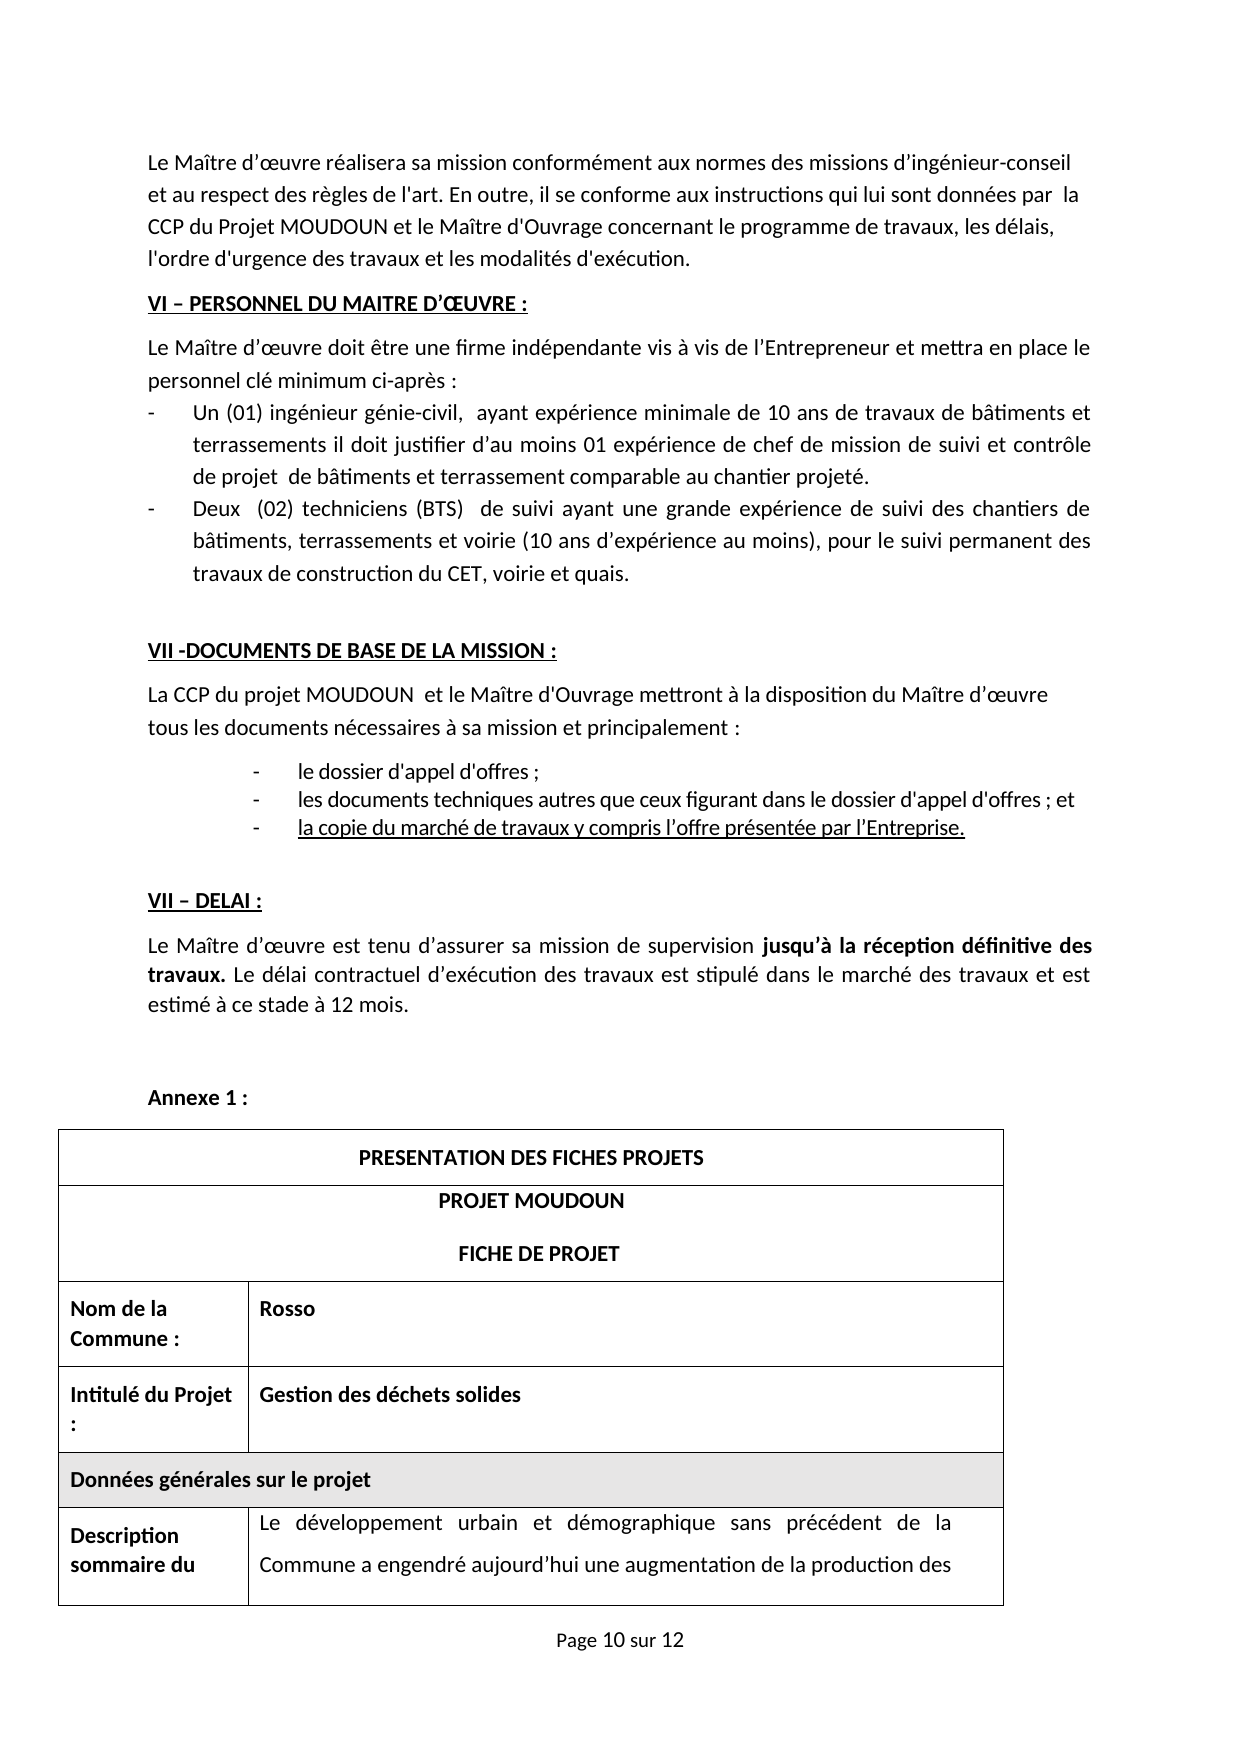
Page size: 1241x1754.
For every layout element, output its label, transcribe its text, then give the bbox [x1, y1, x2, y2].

text Annexe 1 : [148, 1083, 1093, 1111]
text VII – DELAI : [148, 886, 1093, 914]
text VII -DOCUMENTS DE BASE DE LA MISSION : [148, 636, 1093, 664]
table_cell Intitulé du Projet : [59, 1367, 248, 1452]
list les documents techniques autres que ceux figurant dans le dossier d'appel d'offres ; et [253, 785, 1093, 813]
table_cell Rosso [249, 1282, 1003, 1366]
text Le Maître d’œuvre est tenu d’assurer sa mission de supervision jusqu’à la réception définitive des travaux. Le délai contractuel d’exécution des travaux est stipulé dans le marché des travaux et est estimé à ce stade à 12 mois. [148, 931, 1093, 1018]
table_header PRESENTATION DES FICHES PROJETS [59, 1130, 1003, 1185]
text Le Maître d’œuvre doit être une firme indépendante vis à vis de l’Entrepreneur et mettra en place le personnel clé minimum ci-après : [148, 333, 1093, 394]
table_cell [249, 1508, 1003, 1605]
list Un (01) ingénieur génie-civil, ayant expérience minimale de 10 ans de travaux de bâtiments et terrassements il doit justifier d’au moins 01 expérience de chef de mission de suivi et contrôle de projet de bâtiments et terrassement comparable au chantier projeté. [148, 398, 1093, 490]
list le dossier d'appel d'offres ; [253, 757, 1093, 785]
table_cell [59, 1508, 248, 1605]
table_cell Données générales sur le projet [59, 1453, 1003, 1507]
table_cell Gestion des déchets solides [249, 1367, 1003, 1452]
text Le Maître d’œuvre réalisera sa mission conformément aux normes des missions d’ingénieur-conseil et au respect des règles de l'art. En outre, il se conforme aux instructions qui lui sont données par la CCP du Projet MOUDOUN et le Maître d'Ouvrage concernant le programme de travaux, les délais, l'ordre d'urgence des travaux et les modalités d'exécution. [148, 148, 1093, 272]
list Deux (02) techniciens (BTS) de suivi ayant une grande expérience de suivi des chantiers de bâtiments, terrassements et voirie (10 ans d’expérience au moins), pour le suivi permanent des travaux de construction du CET, voirie et quais. [148, 494, 1093, 587]
text VI – PERSONNEL DU MAITRE D’ŒUVRE : [148, 289, 1093, 317]
table_cell PROJET MOUDOUN FICHE DE PROJET [59, 1186, 1003, 1281]
table_cell Nom de la Commune : [59, 1282, 248, 1366]
list la copie du marché de travaux y compris l’offre présentée par l’Entreprise. [253, 813, 1093, 841]
text La CCP du projet MOUDOUN et le Maître d'Ouvrage mettront à la disposition du Maître d’œuvre tous les documents nécessaires à sa mission et principalement : [148, 680, 1093, 741]
